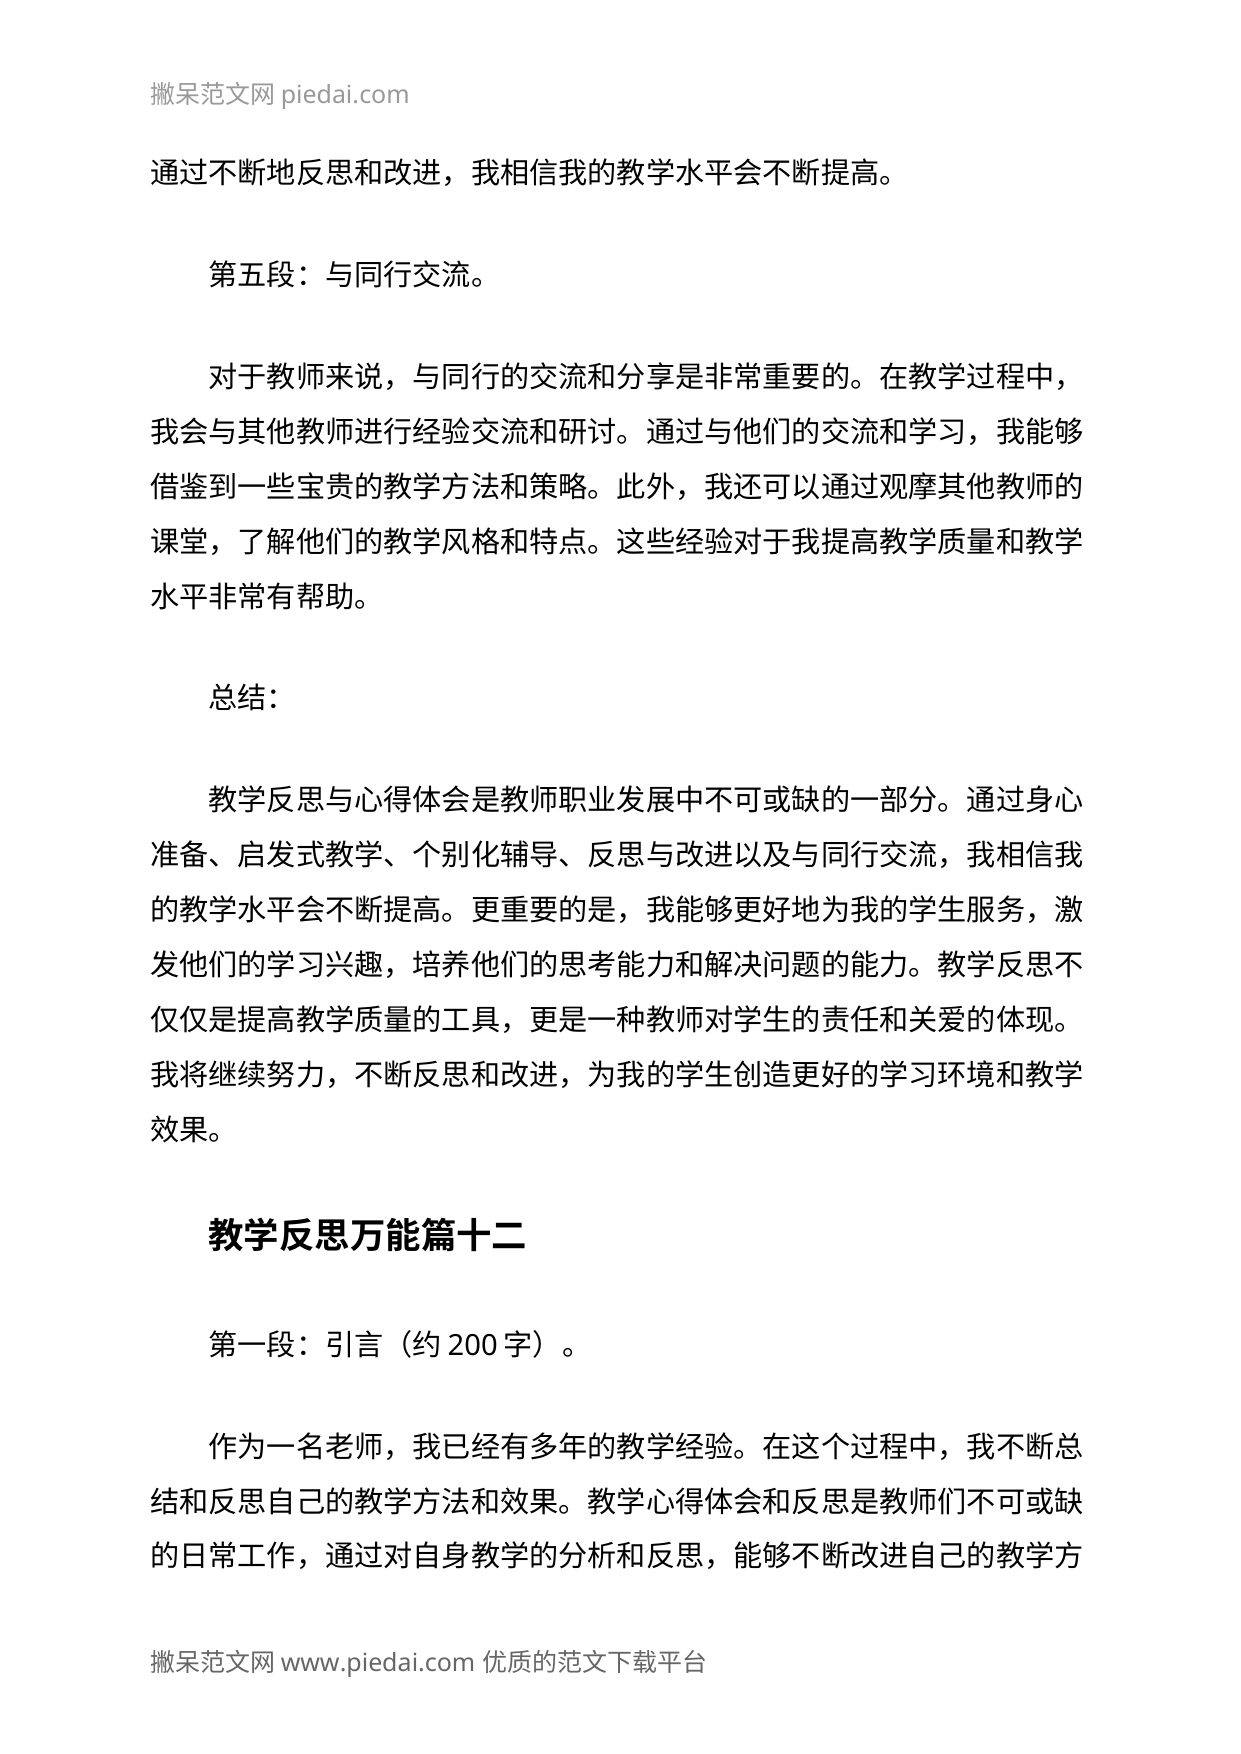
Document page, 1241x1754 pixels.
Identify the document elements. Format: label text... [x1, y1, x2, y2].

text 第五段：与同行交流。 [150, 252, 1090, 294]
text 第一段：引言（约200字）。 [150, 1321, 1090, 1364]
text 总结： [150, 675, 1090, 717]
text 教学反思与心得体会是教师职业发展中不可或缺的一部分。通过身心准备、启发式教学、个别化辅导、反思与改进以及与同行交流，我相信我的教学水平会不断提高。更重要的是，我能够更好地为我的学生服务，激发他们的学习兴趣，培养他们的思考能力和解决问题的能力。教学反思不仅仅是提高教学质量的工具，更是一种教师对学生的责任和关爱的体现。我将继续努力，不断反思和改进，为我的学生创造更好的学习环境和教学效果。 [150, 777, 1090, 1148]
text 对于教师来说，与同行的交流和分享是非常重要的。在教学过程中，我会与其他教师进行经验交流和研讨。通过与他们的交流和学习，我能够借鉴到一些宝贵的教学方法和策略。此外，我还可以通过观摩其他教师的课堂，了解他们的教学风格和特点。这些经验对于我提高教学质量和教学水平非常有帮助。 [150, 353, 1090, 615]
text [150, 1423, 1090, 1575]
text 教学反思万能篇十二 [150, 1208, 1090, 1259]
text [150, 150, 1090, 192]
